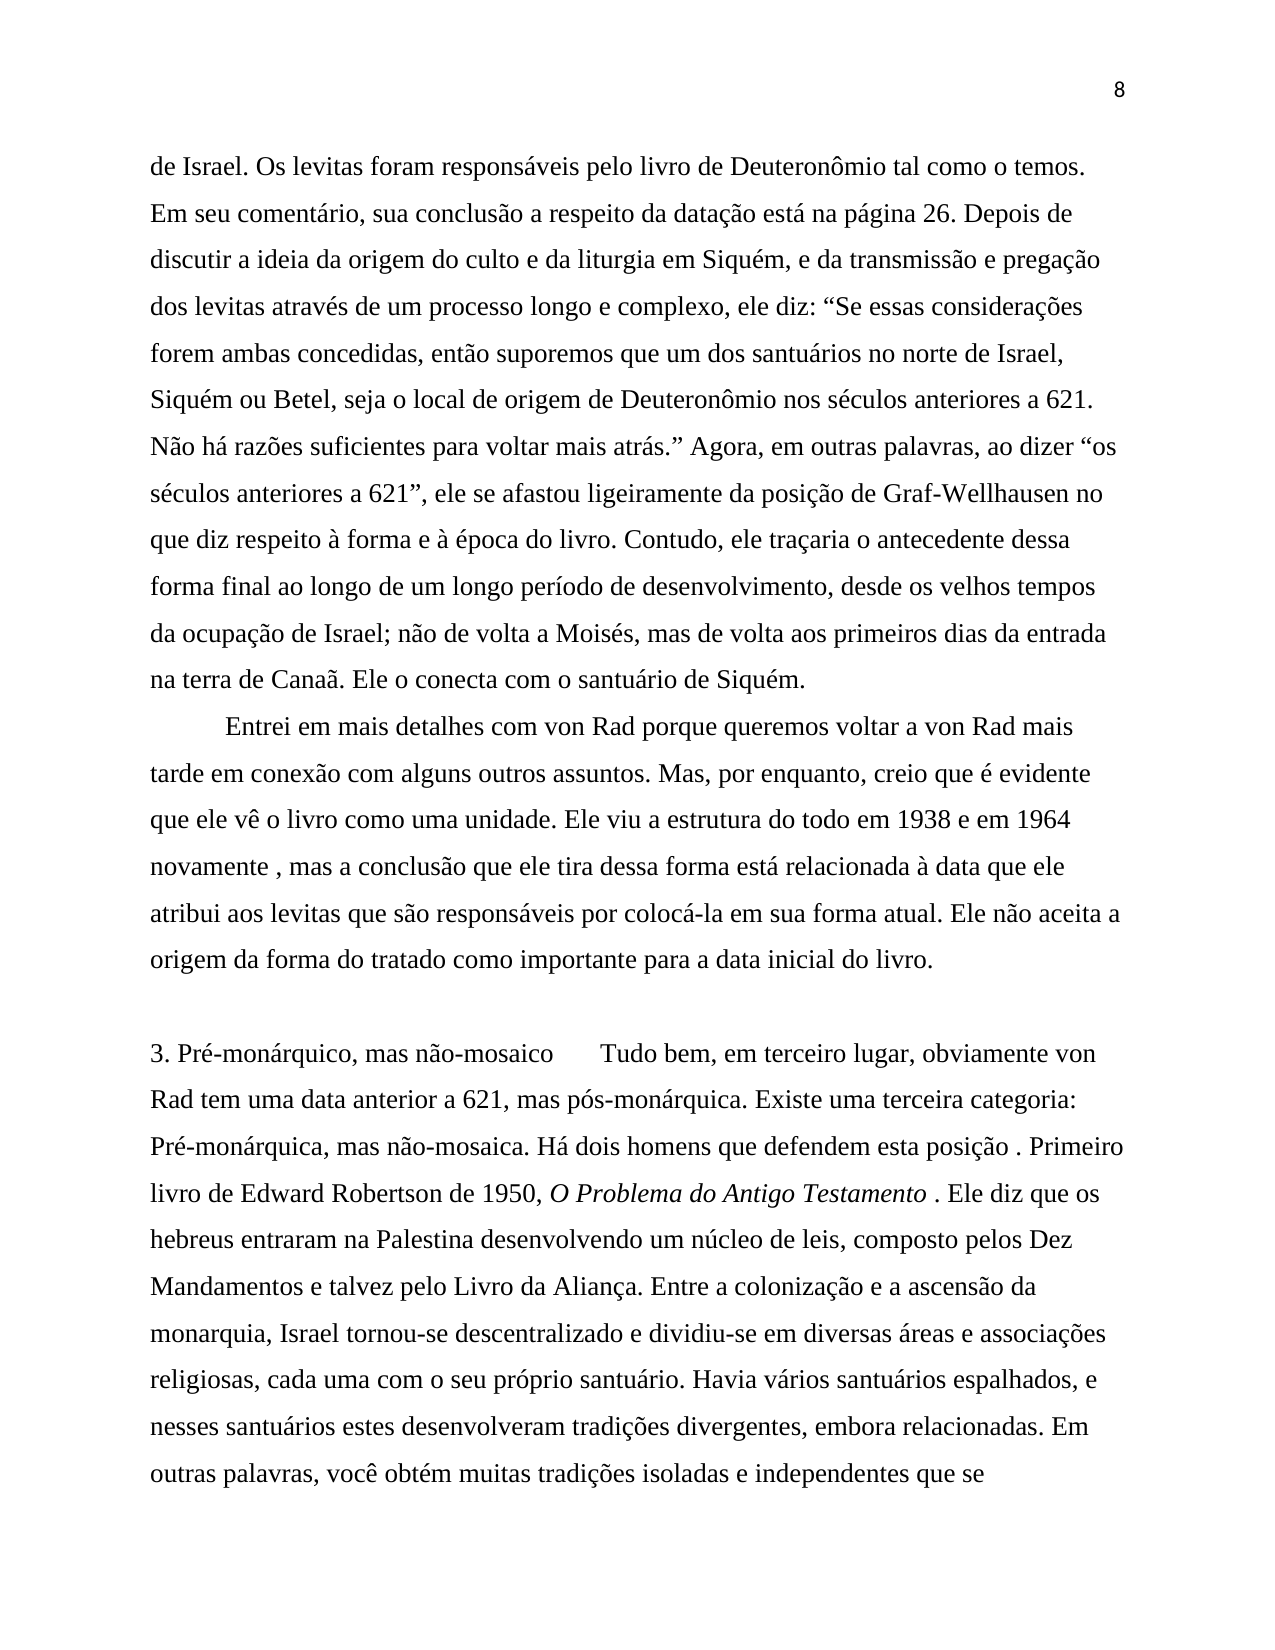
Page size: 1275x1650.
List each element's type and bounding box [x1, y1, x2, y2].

text [150, 150, 1125, 1488]
